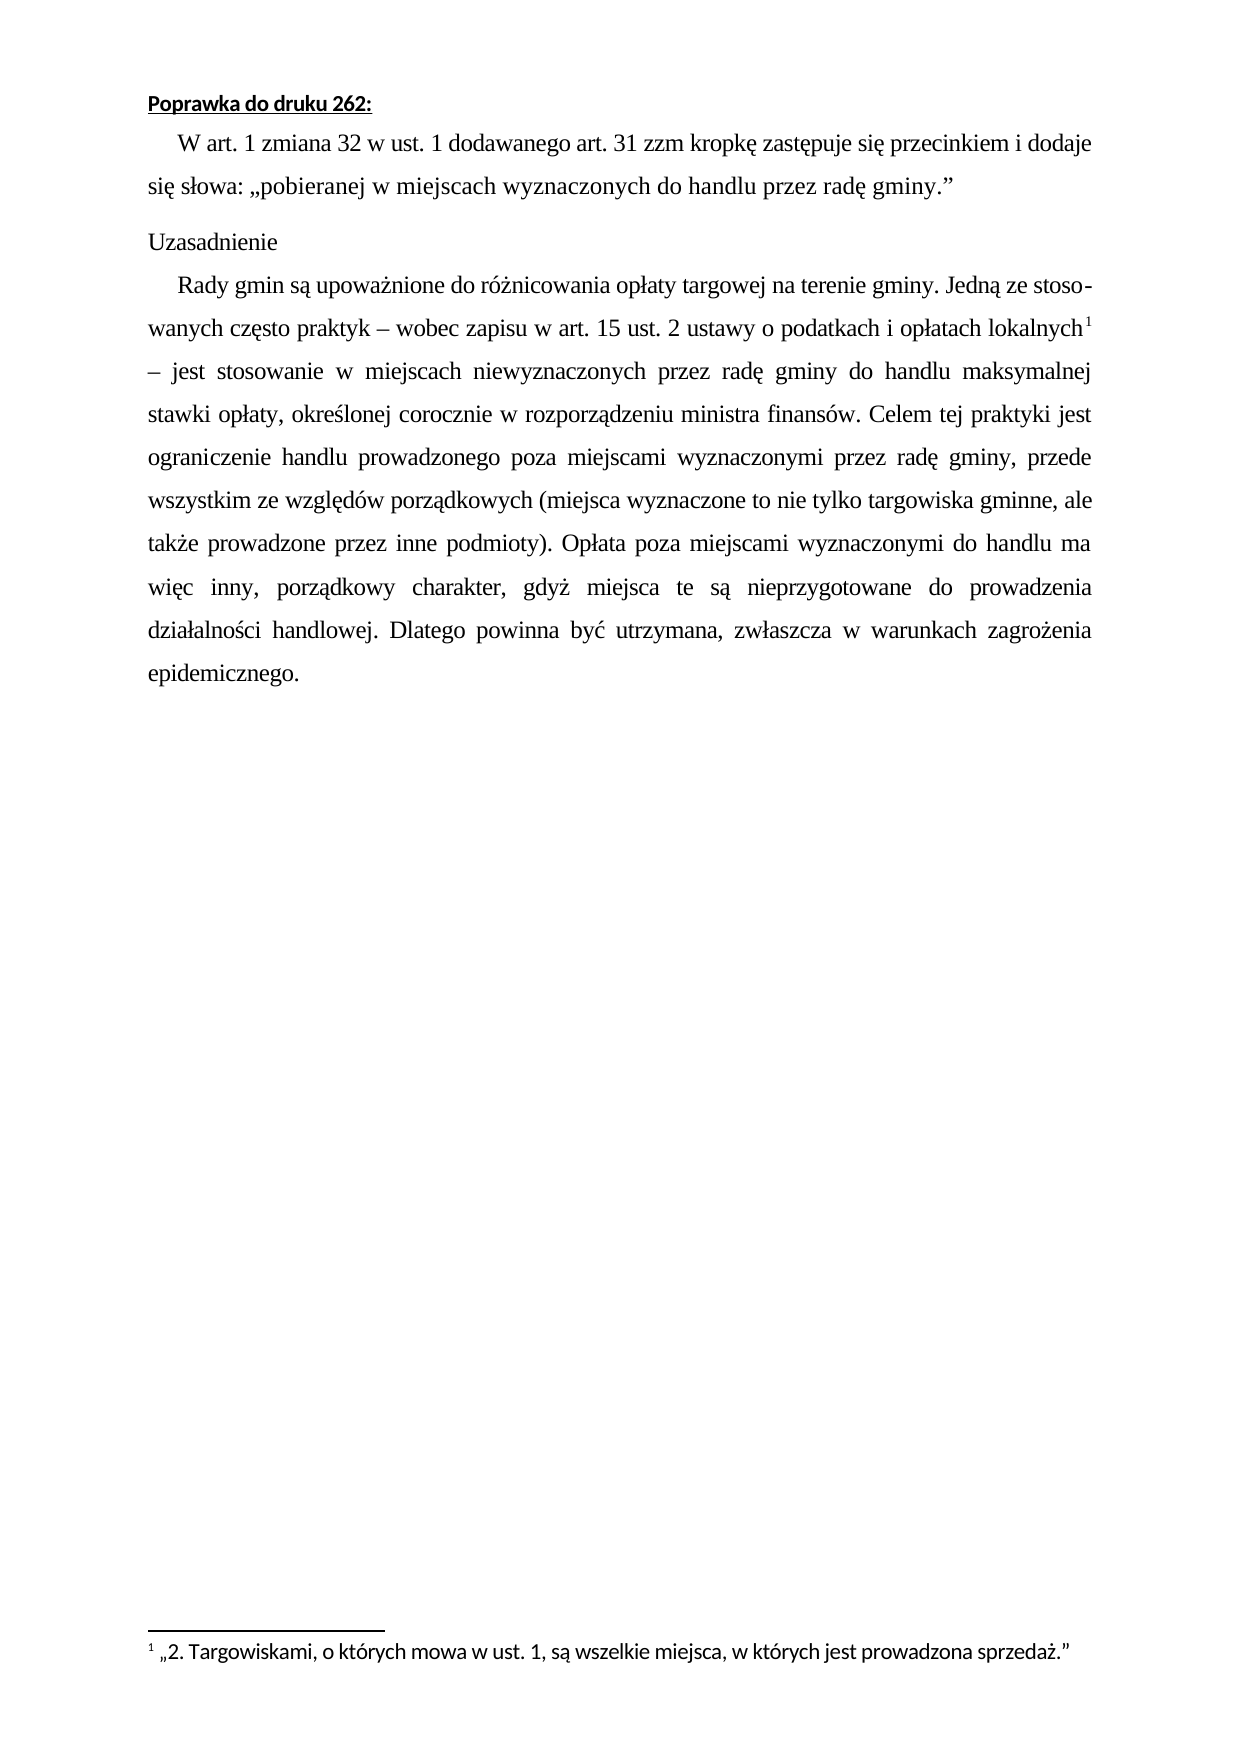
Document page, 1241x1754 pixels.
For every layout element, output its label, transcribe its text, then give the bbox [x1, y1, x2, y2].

text Uzasadnienie [148, 227, 1092, 255]
text Poprawka do druku 262: [148, 89, 1092, 117]
text W art. 1 zmiana 32 w ust. 1 dodawanego art. 31 zzm kropkę zastępuje się przecinkiem i dodaje się słowa: „pobieranej w miejscach wyznaczonych do handlu przez radę gminy.” [148, 128, 1092, 200]
text Rady gmin są upoważnione do różnicowania opłaty targowej na terenie gminy. Jedną ze stosowanych często praktyk – wobec zapisu w art. 15 ust. 2 ustawy o podatkach i opłatach lokalnych – jest stosowanie w miejscach niewyznaczonych przez radę gminy do handlu maksymalnej stawki opłaty, określonej corocznie w rozporządzeniu ministra finansów. Celem tej praktyki jest ograniczenie handlu prowadzonego poza miejscami wyznaczonymi przez radę gminy, przede wszystkim ze względów porządkowych (miejsca wyznaczone to nie tylko targowiska gminne, ale także prowadzone przez inne podmioty). Opłata poza miejscami wyznaczonymi do handlu ma więc inny, porządkowy charakter, gdyż miejsca te są nieprzygotowane do prowadzenia działalności handlowej. Dlatego powinna być utrzymana, zwłaszcza w warunkach zagrożenia epidemicznego. [148, 270, 1092, 687]
